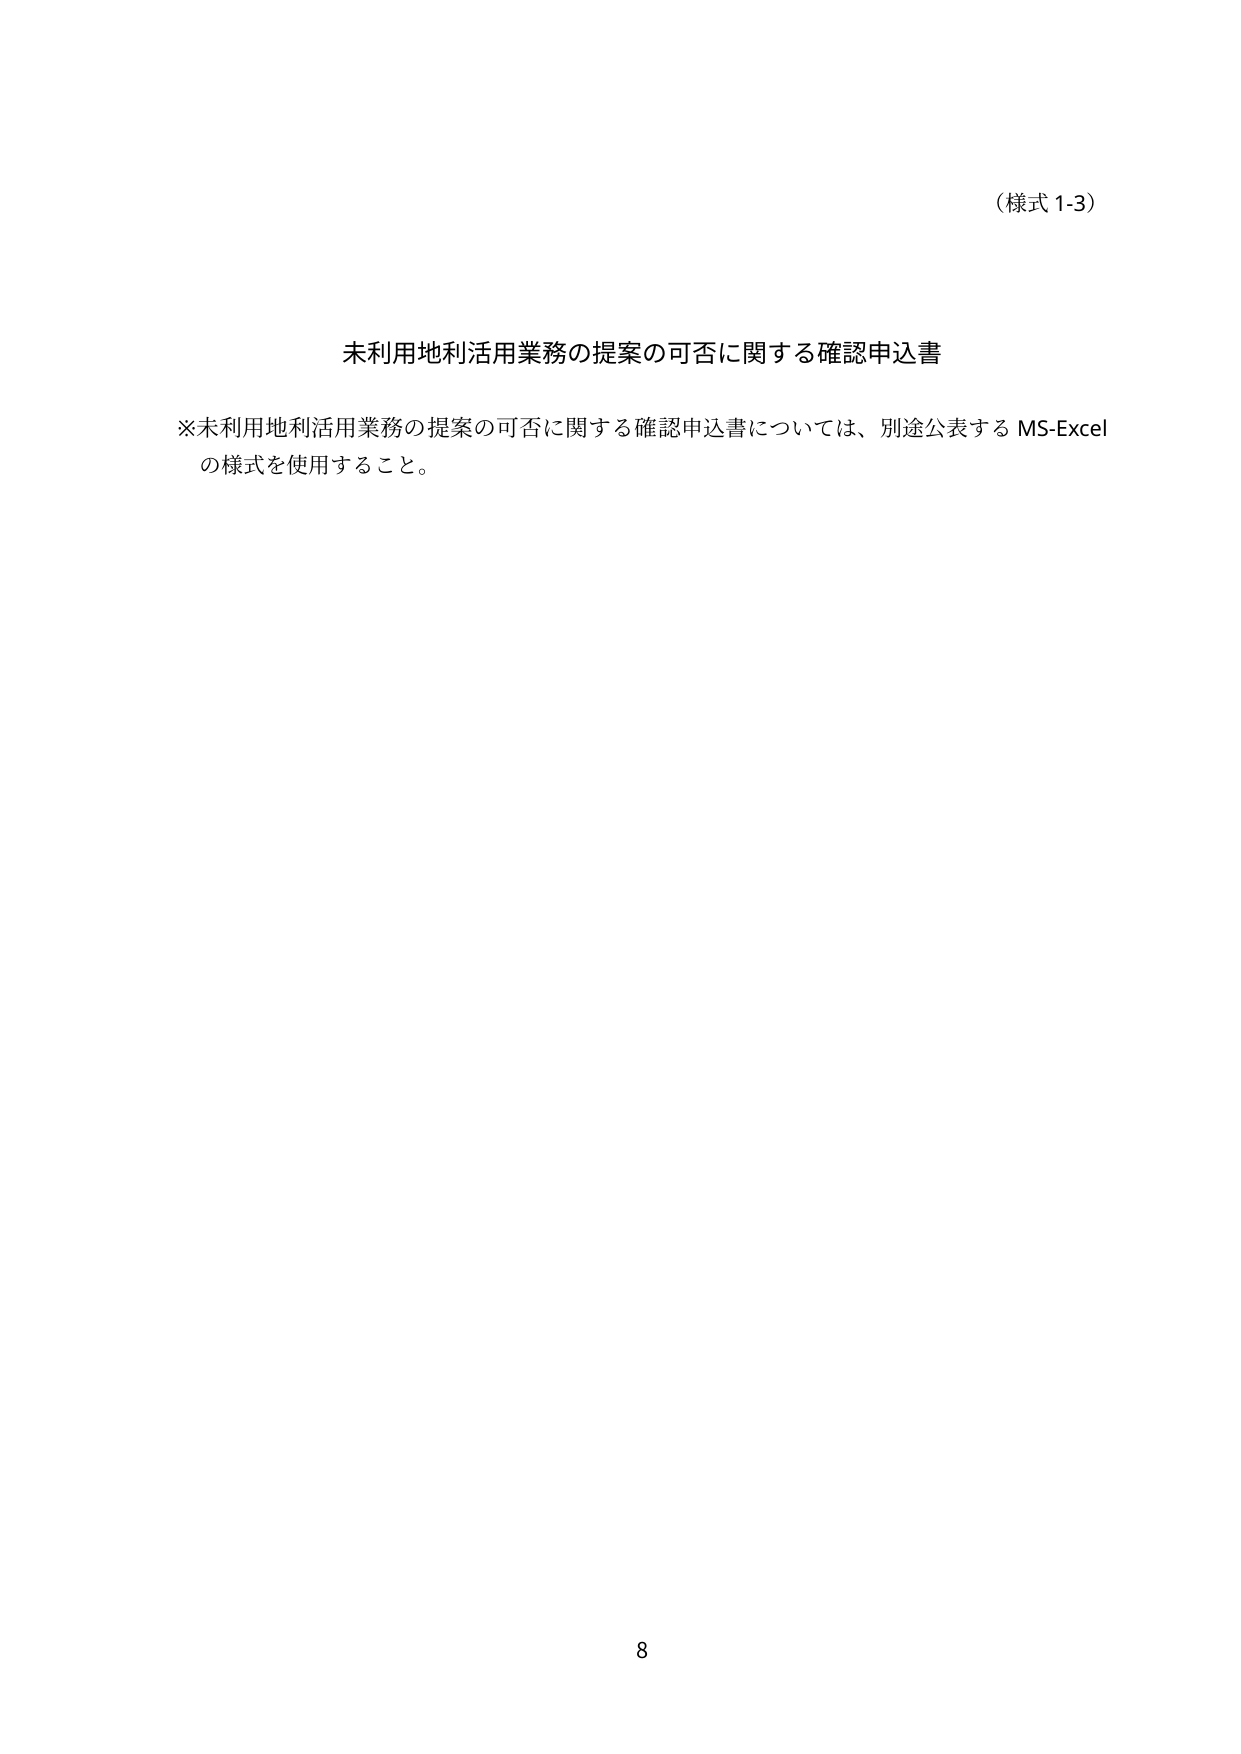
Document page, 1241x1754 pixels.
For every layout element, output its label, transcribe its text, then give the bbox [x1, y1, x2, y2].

text 未利用地利活用業務の提案の可否に関する確認申込書 [177, 333, 1107, 371]
text （様式1-3） [177, 183, 1107, 221]
text ※未利用地利活用業務の提案の可否に関する確認申込書については、別途公表するMS-Excelの様式を使用すること。 [177, 408, 1107, 483]
